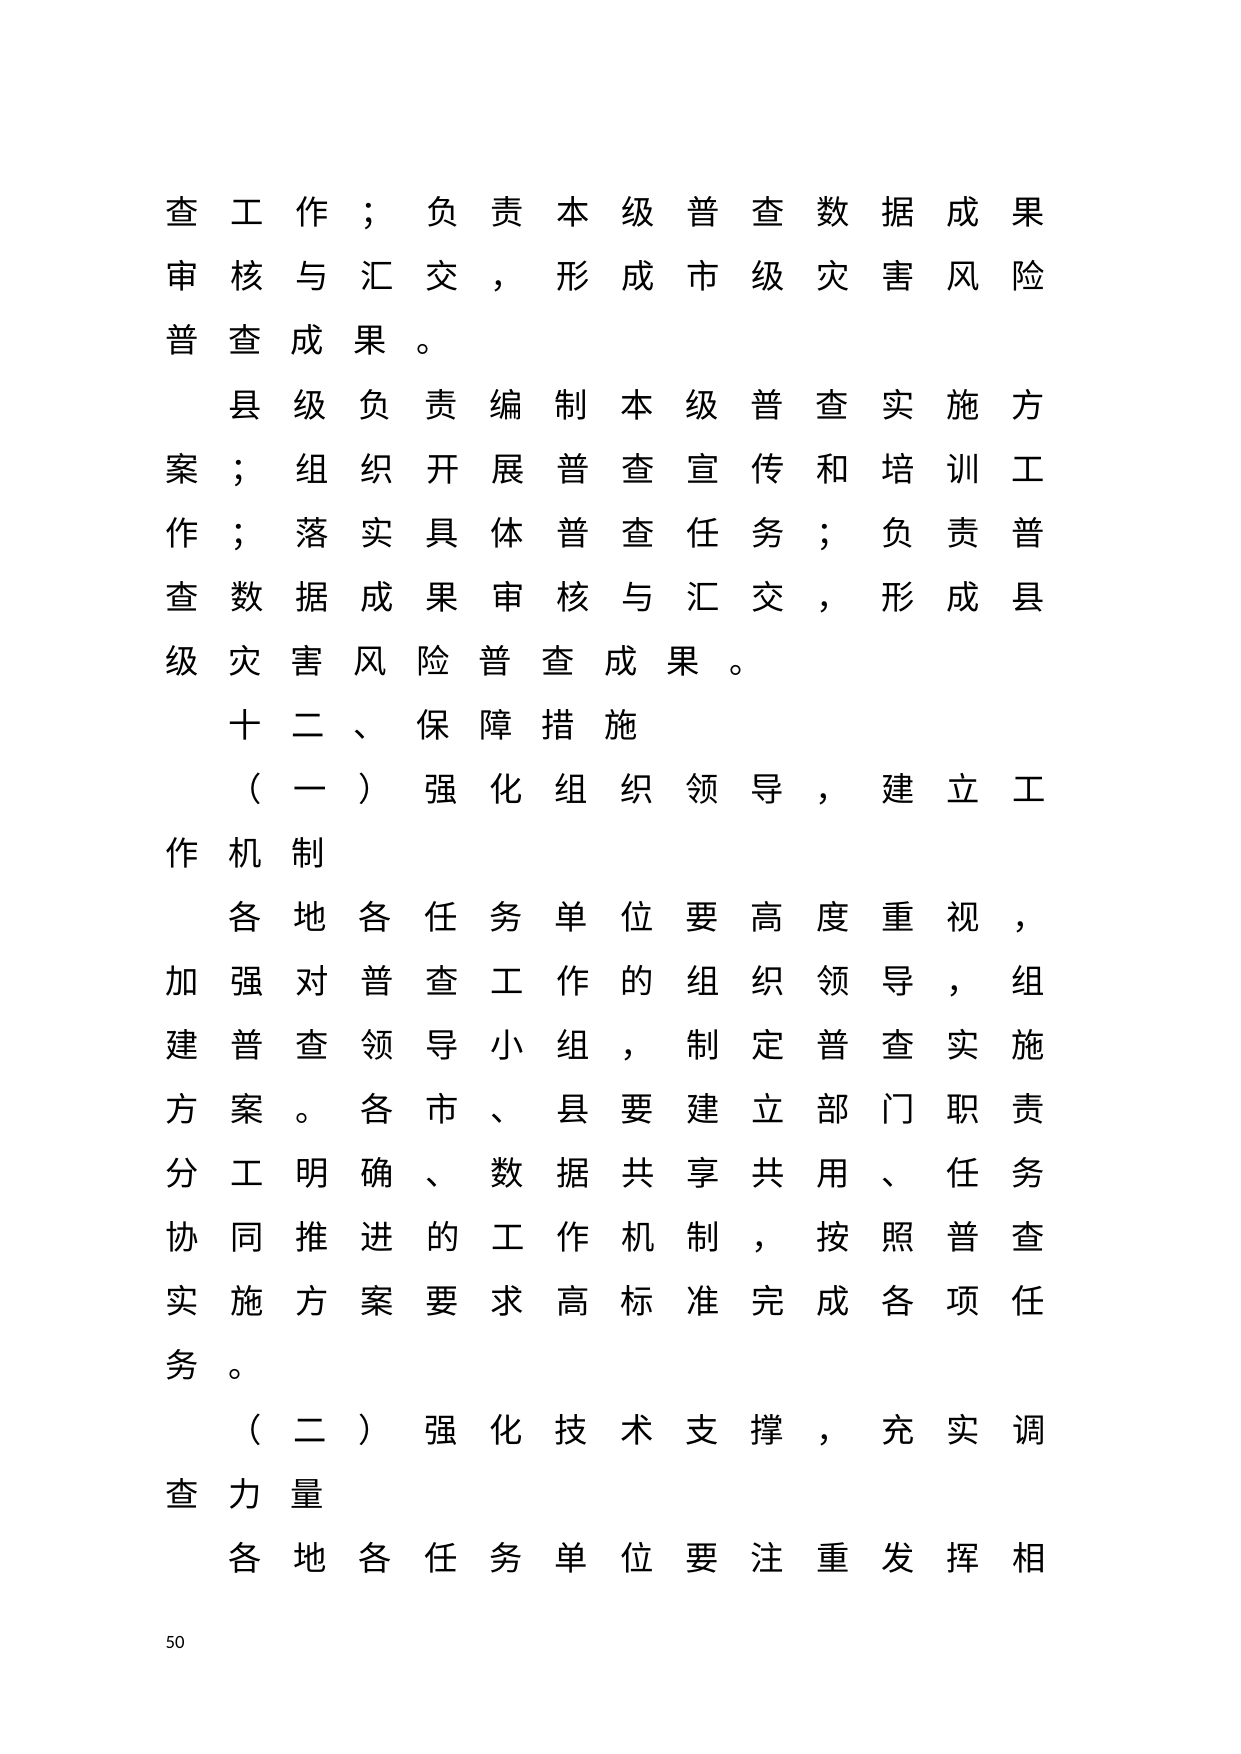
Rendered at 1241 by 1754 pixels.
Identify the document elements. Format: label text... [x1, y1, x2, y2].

text （二）强化技术支撑，充实调查力量 [165, 1395, 1075, 1523]
text （一）强化组织领导，建立工作机制 [165, 755, 1075, 883]
text 十二、保障措施 [165, 691, 1075, 755]
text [165, 1523, 1075, 1588]
text 县级负责编制本级普查实施方案；组织开展普查宣传和培训工作；落实具体普查任务；负责普查数据成果审核与汇交，形成县级灾害风险普查成果。 [165, 370, 1075, 691]
text 各地各任务单位要高度重视，加强对普查工作的组织领导，组建普查领导小组，制定普查实施方案。各市、县要建立部门职责分工明确、数据共享共用、任务协同推进的工作机制，按照普查实施方案要求高标准完成各项任务。 [165, 883, 1075, 1395]
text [165, 178, 1075, 370]
